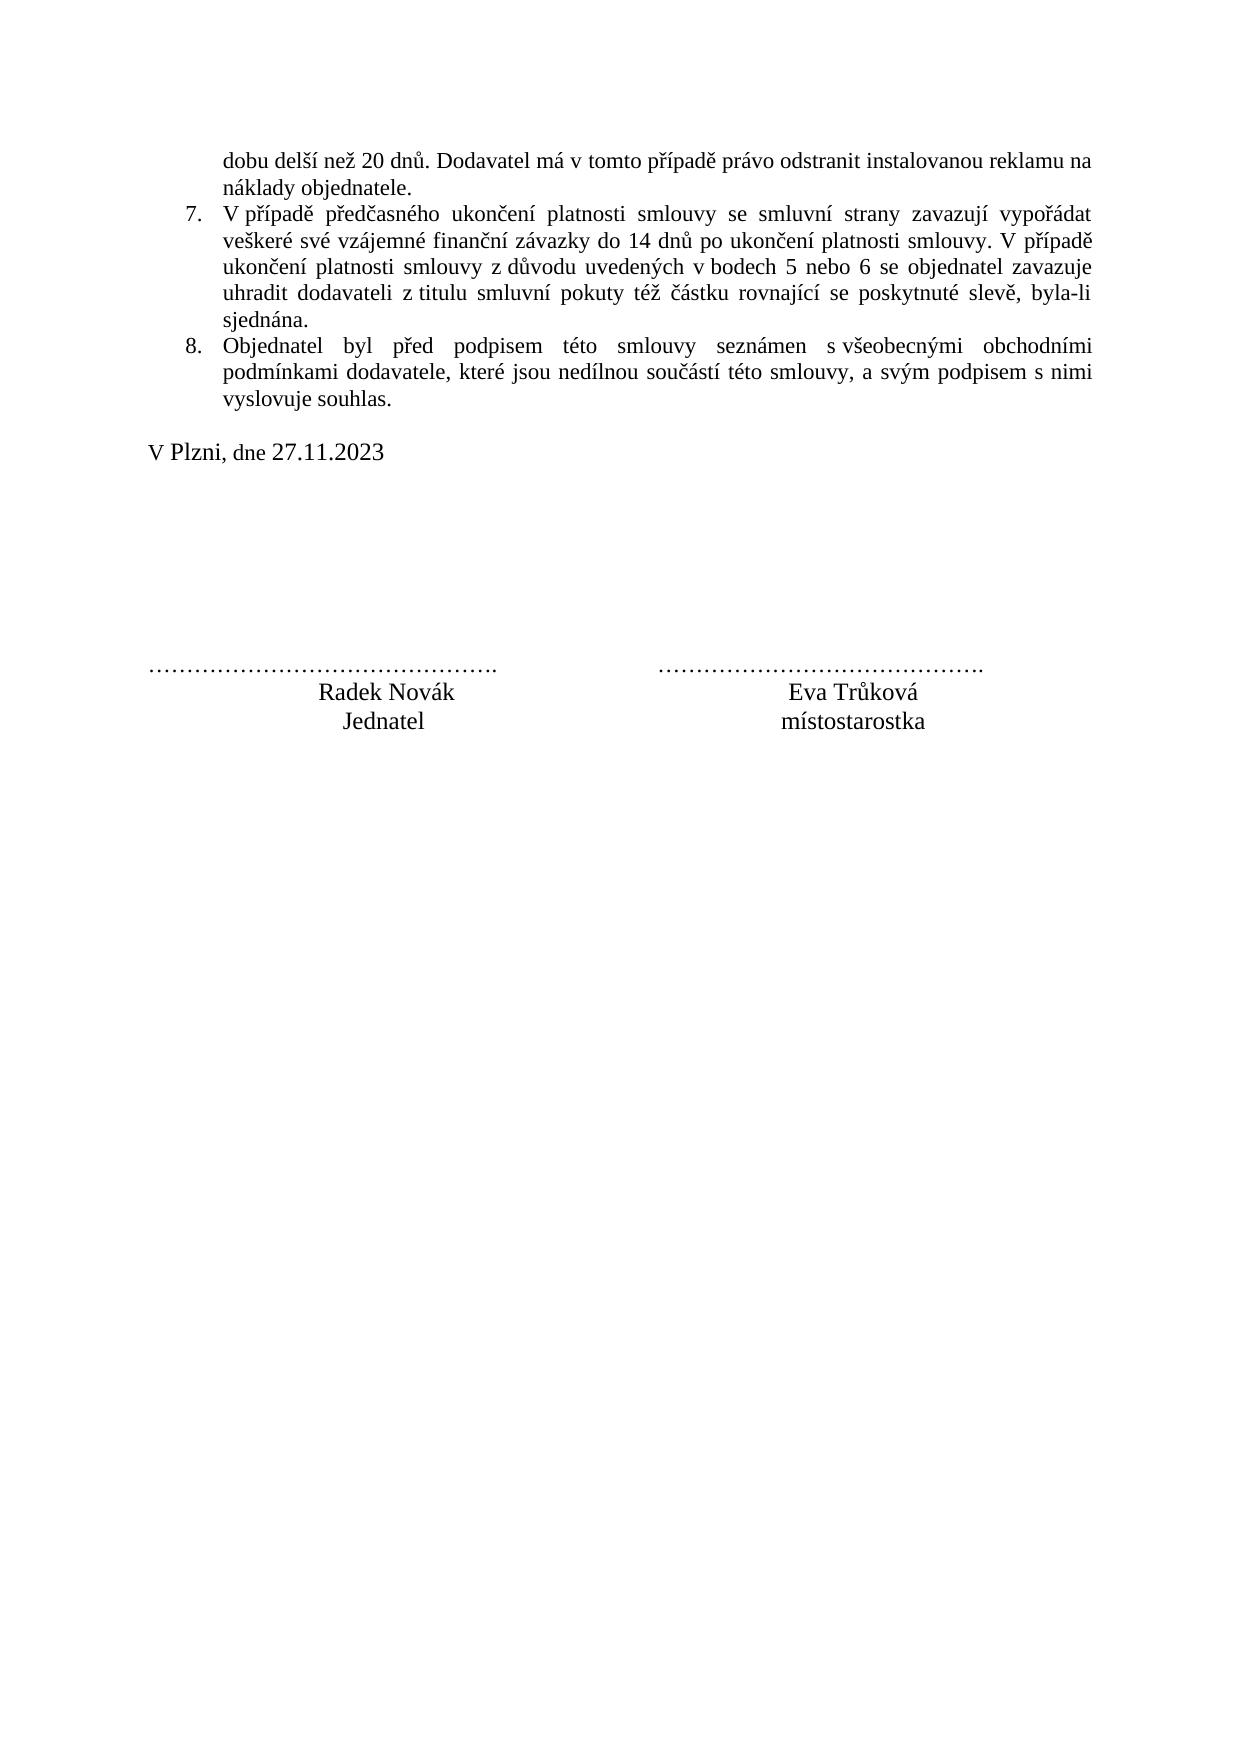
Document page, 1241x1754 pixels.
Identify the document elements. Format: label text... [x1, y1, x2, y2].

table_header [619, 677, 1093, 706]
list Objednatel byl před podpisem této smlouvy seznámen s všeobecnými obchodními podmínkami dodavatele, které jsou nedílnou součástí této smlouvy, a svým podpisem s nimi vyslovuje souhlas. [185, 332, 1093, 411]
text V , dne [148, 437, 1093, 466]
table_cell [619, 706, 1093, 734]
text ………………………………………. ……………………………………. [148, 651, 1093, 677]
list V případě předčasného ukončení platnosti smlouvy se smluvní strany zavazují vypořádat veškeré své vzájemné finanční závazky do 14 dnů po ukončení platnosti smlouvy. V případě ukončení platnosti smlouvy z důvodu uvedených v bodech 5 nebo 6 se objednatel zavazuje uhradit dodavateli z titulu smluvní pokuty též částku rovnající se poskytnuté slevě, byla-li sjednána. [185, 200, 1093, 332]
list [185, 148, 1093, 200]
table_header [148, 677, 619, 706]
table_cell [148, 706, 619, 734]
